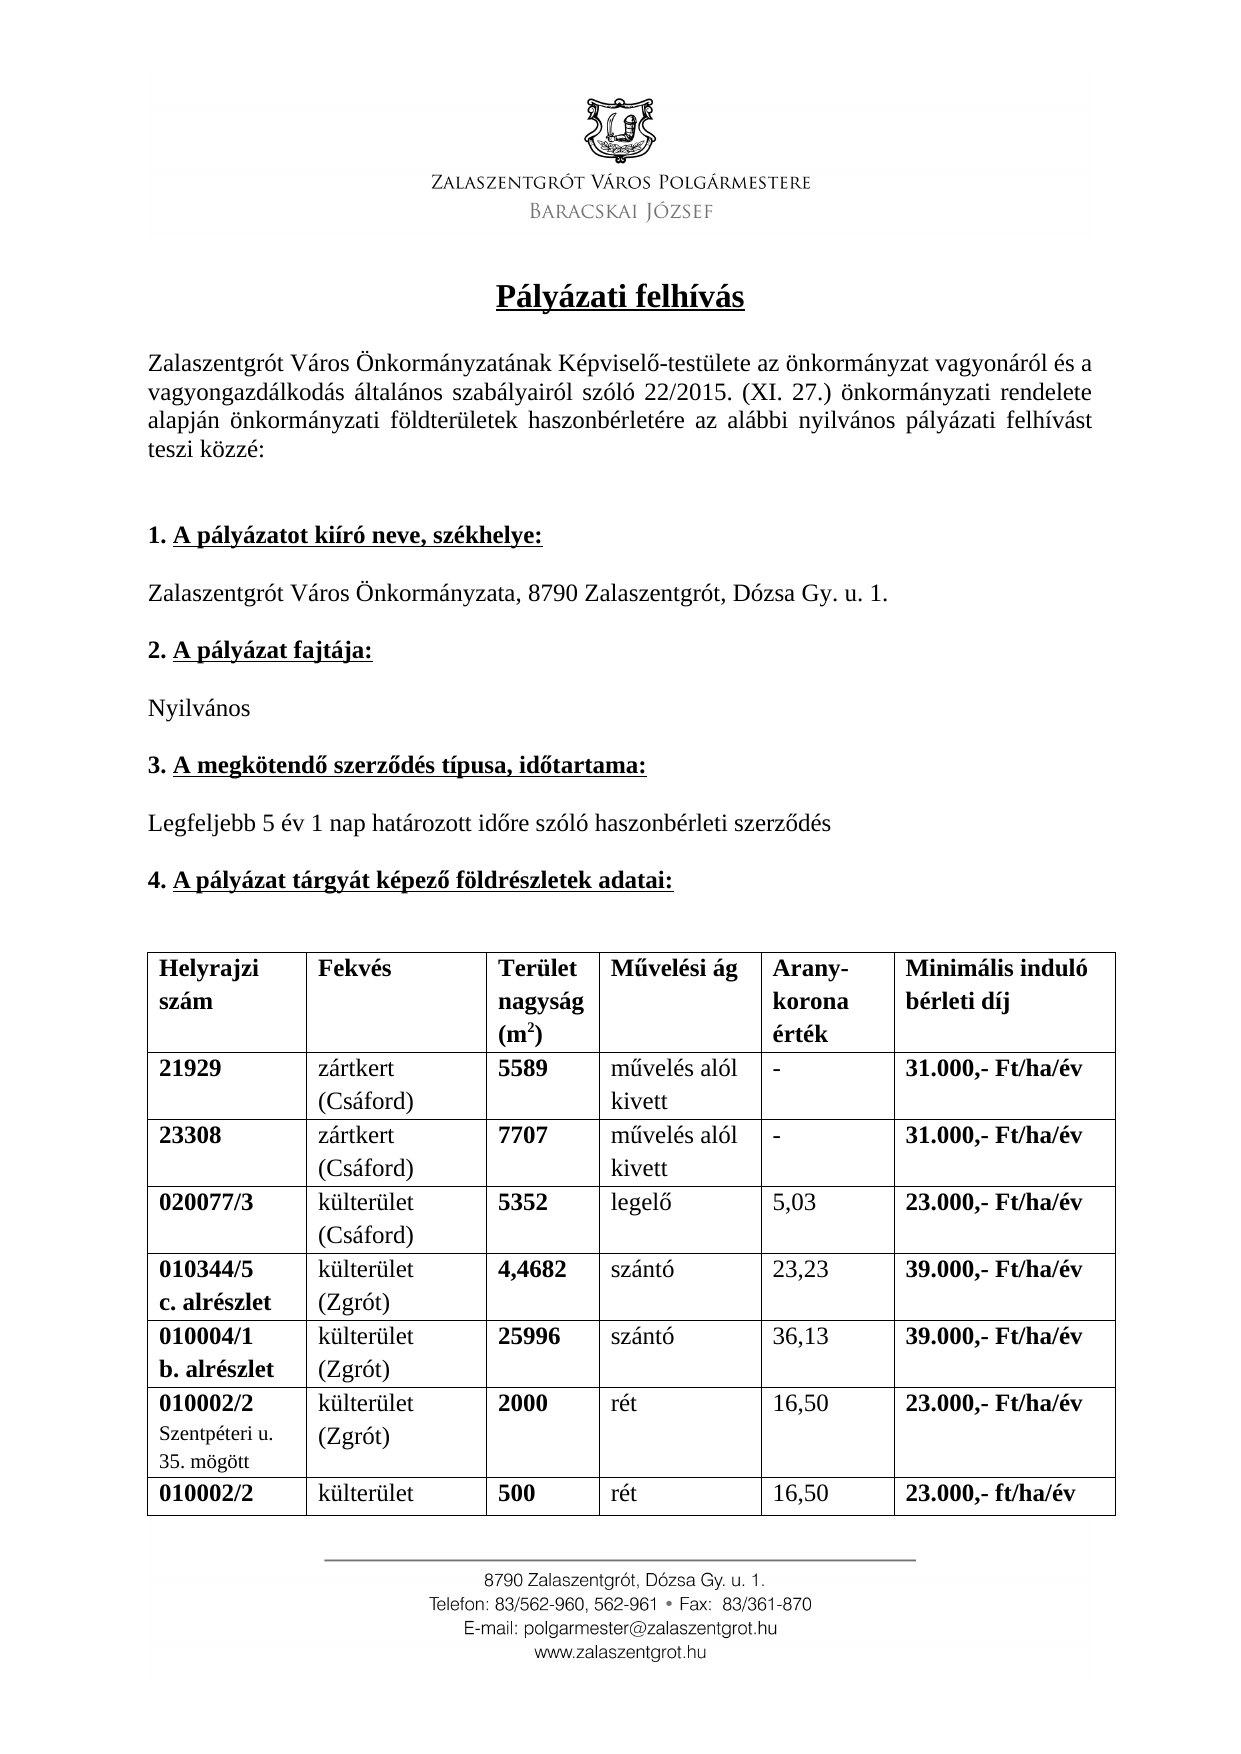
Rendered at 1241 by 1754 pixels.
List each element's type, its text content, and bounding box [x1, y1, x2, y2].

table_cell 39.000,- Ft/ha/év [895, 1321, 1115, 1387]
list 3. A megkötendő szerződés típusa, időtartama: [148, 751, 1093, 779]
table_header Fekvés [307, 953, 486, 1052]
list Legfeljebb 5 év 1 nap határozott időre szóló haszonbérleti szerződés [148, 808, 1093, 837]
table_cell 39.000,- Ft/ha/év [895, 1254, 1115, 1320]
table_cell külterület (Zgrót) [307, 1388, 486, 1477]
table_cell 010002/2 Szentpéteri u. 35. mögött [148, 1388, 306, 1477]
table_cell 5589 [487, 1053, 599, 1119]
table_cell 16,50 [762, 1478, 894, 1515]
table_cell 5,03 [762, 1187, 894, 1253]
table_cell - [762, 1053, 894, 1119]
table_header Minimális induló bérleti díj [895, 953, 1115, 1052]
table_cell 020077/3 [148, 1187, 306, 1253]
table_cell művelés alól kivett [600, 1053, 761, 1119]
table_cell 010344/5 c. alrészlet [148, 1254, 306, 1320]
table_cell 21929 [148, 1053, 306, 1119]
table_cell 25996 [487, 1321, 599, 1387]
table_cell 500 [487, 1478, 599, 1515]
table_header Terület nagyság (m2) [487, 953, 599, 1052]
text 1. A pályázatot kiíró neve, székhelye: [148, 521, 1093, 549]
table_cell külterület (Zgrót) [307, 1321, 486, 1387]
table_cell zártkert (Csáford) [307, 1120, 486, 1186]
text Pályázati felhívás [148, 276, 1093, 314]
text Zalaszentgrót Város Önkormányzata, 8790 Zalaszentgrót, Dózsa Gy. u. 1. [148, 578, 1093, 607]
table_cell 7707 [487, 1120, 599, 1186]
table_header Helyrajzi szám [148, 953, 306, 1052]
text 4. A pályázat tárgyát képező földrészletek adatai: [148, 866, 1093, 894]
table_cell 31.000,- Ft/ha/év [895, 1120, 1115, 1186]
picture [147, 73, 1093, 238]
table_cell külterület (Zgrót) [307, 1478, 486, 1515]
text Zalaszentgrót Város Önkormányzatának Képviselő-testülete az önkormányzat vagyonáról és a vagyongazdálkodás általános szabályairól szóló 22/2015. (XI. 27.) önkormányzati rendelete alapján önkormányzati földterületek haszonbérletére az alábbi nyilvános pályázati felhívást teszi közzé: [148, 348, 1093, 463]
table_cell művelés alól kivett [600, 1120, 761, 1186]
text Nyilvános [148, 693, 1093, 722]
table_cell 31.000,- Ft/ha/év [895, 1053, 1115, 1119]
table_cell 36,13 [762, 1321, 894, 1387]
table_cell 23,23 [762, 1254, 894, 1320]
table_header Arany-korona érték [762, 953, 894, 1052]
table_cell külterület (Zgrót) [307, 1254, 486, 1320]
table_cell zártkert (Csáford) [307, 1053, 486, 1119]
table_cell szántó [600, 1321, 761, 1387]
table_cell 23.000,- Ft/ha/év [895, 1388, 1115, 1477]
table_cell szántó [600, 1254, 761, 1320]
table_cell 4,4682 [487, 1254, 599, 1320]
table_cell 010002/2 Szentpéteri u. 47. mögött [148, 1478, 306, 1515]
table_cell - [762, 1120, 894, 1186]
table_cell 010004/1 b. alrészlet [148, 1321, 306, 1387]
table_cell 5352 [487, 1187, 599, 1253]
table_cell 23.000,- Ft/ha/év [895, 1187, 1115, 1253]
table_cell 23.000,- ft/ha/év [895, 1478, 1115, 1515]
table_cell rét [600, 1478, 761, 1515]
table_cell legelő [600, 1187, 761, 1253]
text 2. A pályázat fajtája: [148, 636, 1093, 664]
table_cell 16,50 [762, 1388, 894, 1477]
table_header Művelési ág [600, 953, 761, 1052]
table_cell külterület (Csáford) [307, 1187, 486, 1253]
table_cell rét [600, 1388, 761, 1477]
table_cell 2000 [487, 1388, 599, 1477]
picture [147, 1516, 1093, 1681]
table_cell 23308 [148, 1120, 306, 1186]
